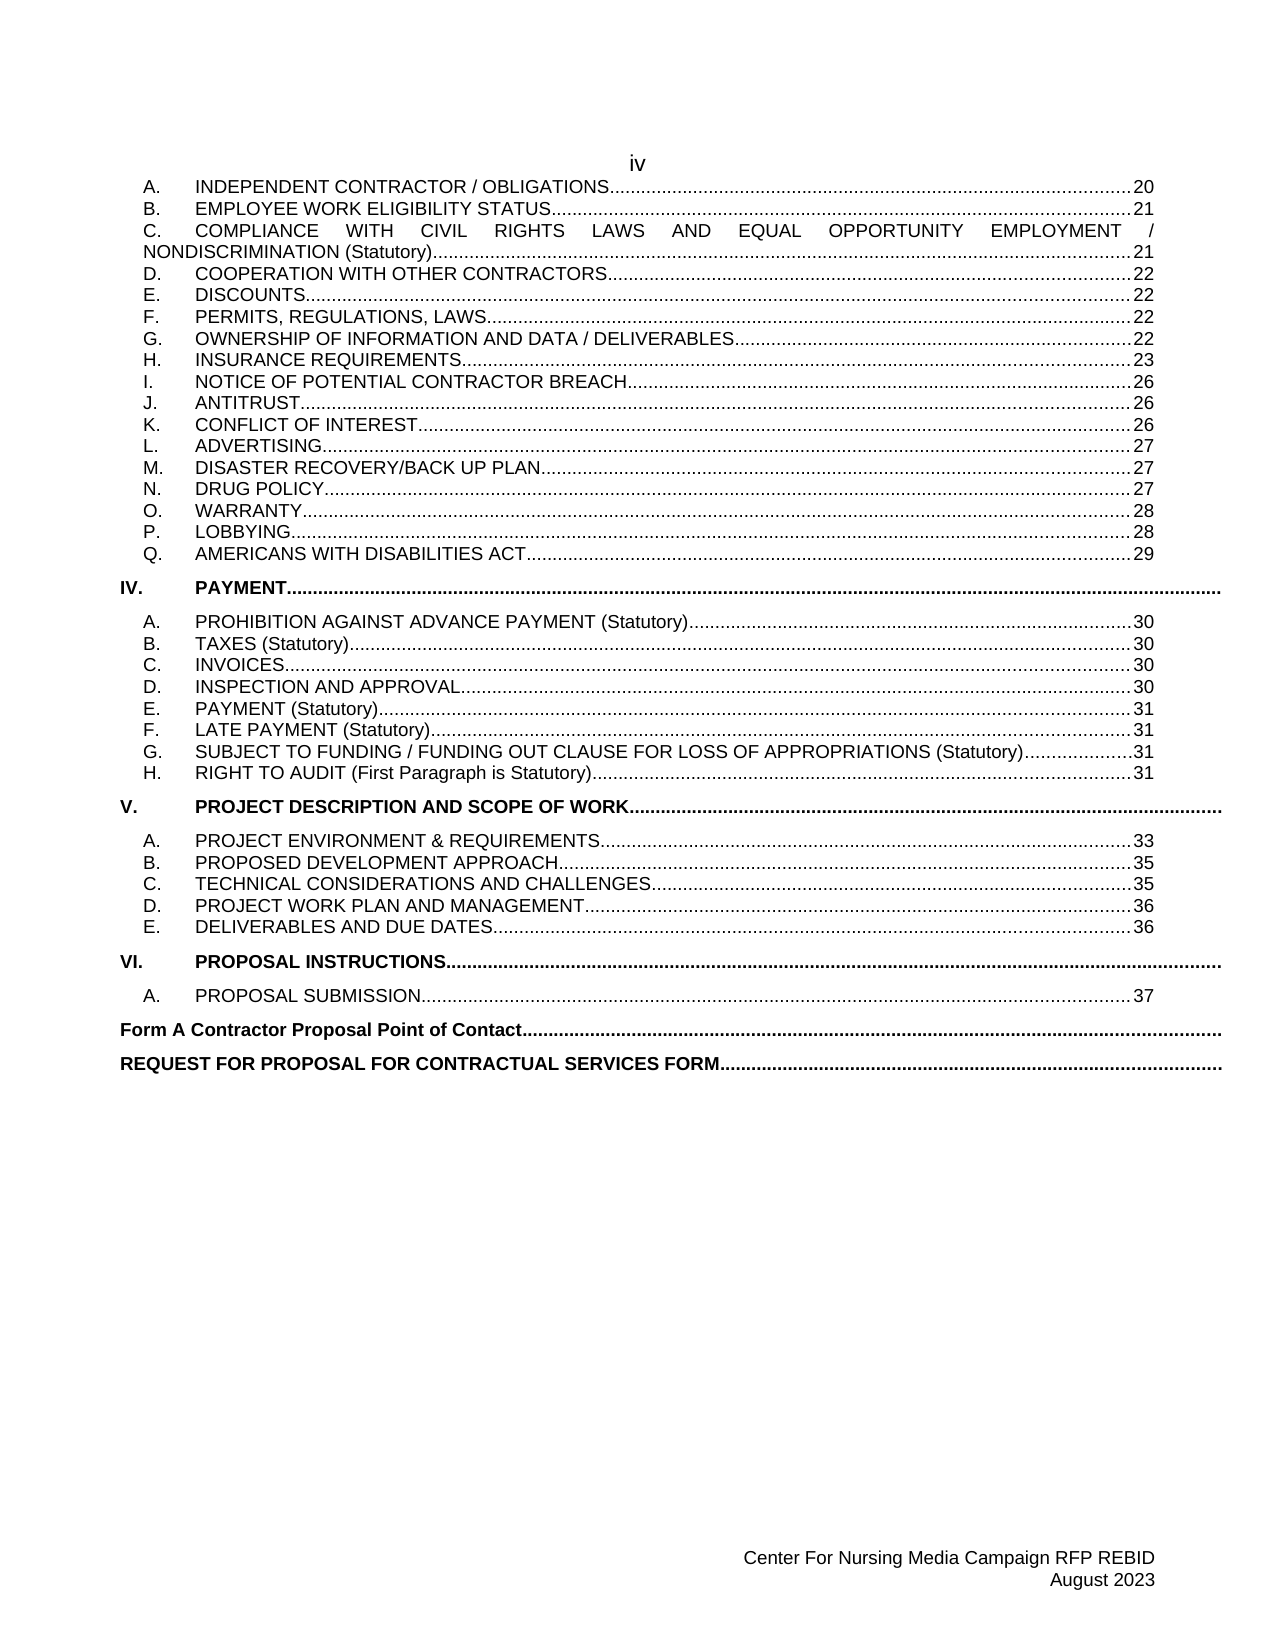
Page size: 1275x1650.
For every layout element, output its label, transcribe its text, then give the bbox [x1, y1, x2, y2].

text V. PROJECT DESCRIPTION AND SCOPE OF WORK 33 [120, 796, 1155, 818]
text VI. PROPOSAL INSTRUCTIONS 37 [120, 950, 1155, 972]
text B. TAXES (Statutory) 30 [143, 633, 1155, 654]
text J. ANTITRUST 26 [143, 392, 1155, 413]
text A. PROHIBITION AGAINST ADVANCE PAYMENT (Statutory) 30 [143, 611, 1155, 633]
text E. PAYMENT (Statutory) 31 [143, 697, 1155, 719]
text O. WARRANTY 28 [143, 500, 1155, 521]
text P. LOBBYING 28 [143, 521, 1155, 543]
text C. INVOICES 30 [143, 654, 1155, 676]
text H. INSURANCE REQUIREMENTS 23 [143, 349, 1155, 370]
text D. INSPECTION AND APPROVAL 30 [143, 676, 1155, 697]
text B. PROPOSED DEVELOPMENT APPROACH 35 [143, 852, 1155, 873]
text A. PROPOSAL SUBMISSION 37 [143, 984, 1155, 1006]
text M. DISASTER RECOVERY/BACK UP PLAN 27 [143, 457, 1155, 478]
text C. COMPLIANCE WITH CIVIL RIGHTS LAWS AND EQUAL OPPORTUNITY EMPLOYMENT / NONDISCRIMINATION (Statutory) 21 [143, 219, 1155, 263]
text B. EMPLOYEE WORK ELIGIBILITY STATUS 21 [143, 198, 1155, 219]
text C. TECHNICAL CONSIDERATIONS AND CHALLENGES 35 [143, 873, 1155, 895]
text REQUEST FOR PROPOSAL FOR CONTRACTUAL SERVICES FORM 41 [120, 1053, 1155, 1074]
text K. CONFLICT OF INTEREST 26 [143, 413, 1155, 435]
text G. OWNERSHIP OF INFORMATION AND DATA / DELIVERABLES 22 [143, 327, 1155, 349]
text D. PROJECT WORK PLAN AND MANAGEMENT 36 [143, 895, 1155, 916]
text G. SUBJECT TO FUNDING / FUNDING OUT CLAUSE FOR LOSS OF APPROPRIATIONS (Statutory) 31 [143, 740, 1155, 762]
text E. DELIVERABLES AND DUE DATES 36 [143, 916, 1155, 938]
text E. DISCOUNTS 22 [143, 284, 1155, 306]
text F. LATE PAYMENT (Statutory) 31 [143, 719, 1155, 740]
text F. PERMITS, REGULATIONS, LAWS 22 [143, 306, 1155, 327]
text N. DRUG POLICY 27 [143, 478, 1155, 500]
text Form A Contractor Proposal Point of Contact 40 [120, 1018, 1155, 1040]
text Q. AMERICANS WITH DISABILITIES ACT 29 [143, 543, 1155, 564]
text L. ADVERTISING 27 [143, 435, 1155, 457]
text A. INDEPENDENT CONTRACTOR / OBLIGATIONS 20 [143, 150, 1155, 198]
text H. RIGHT TO AUDIT (First Paragraph is Statutory) 31 [143, 762, 1155, 783]
text IV. PAYMENT 30 [120, 577, 1155, 598]
text I. NOTICE OF POTENTIAL CONTRACTOR BREACH 26 [143, 370, 1155, 392]
text D. COOPERATION WITH OTHER CONTRACTORS 22 [143, 263, 1155, 284]
text A. PROJECT ENVIRONMENT & REQUIREMENTS 33 [143, 830, 1155, 852]
